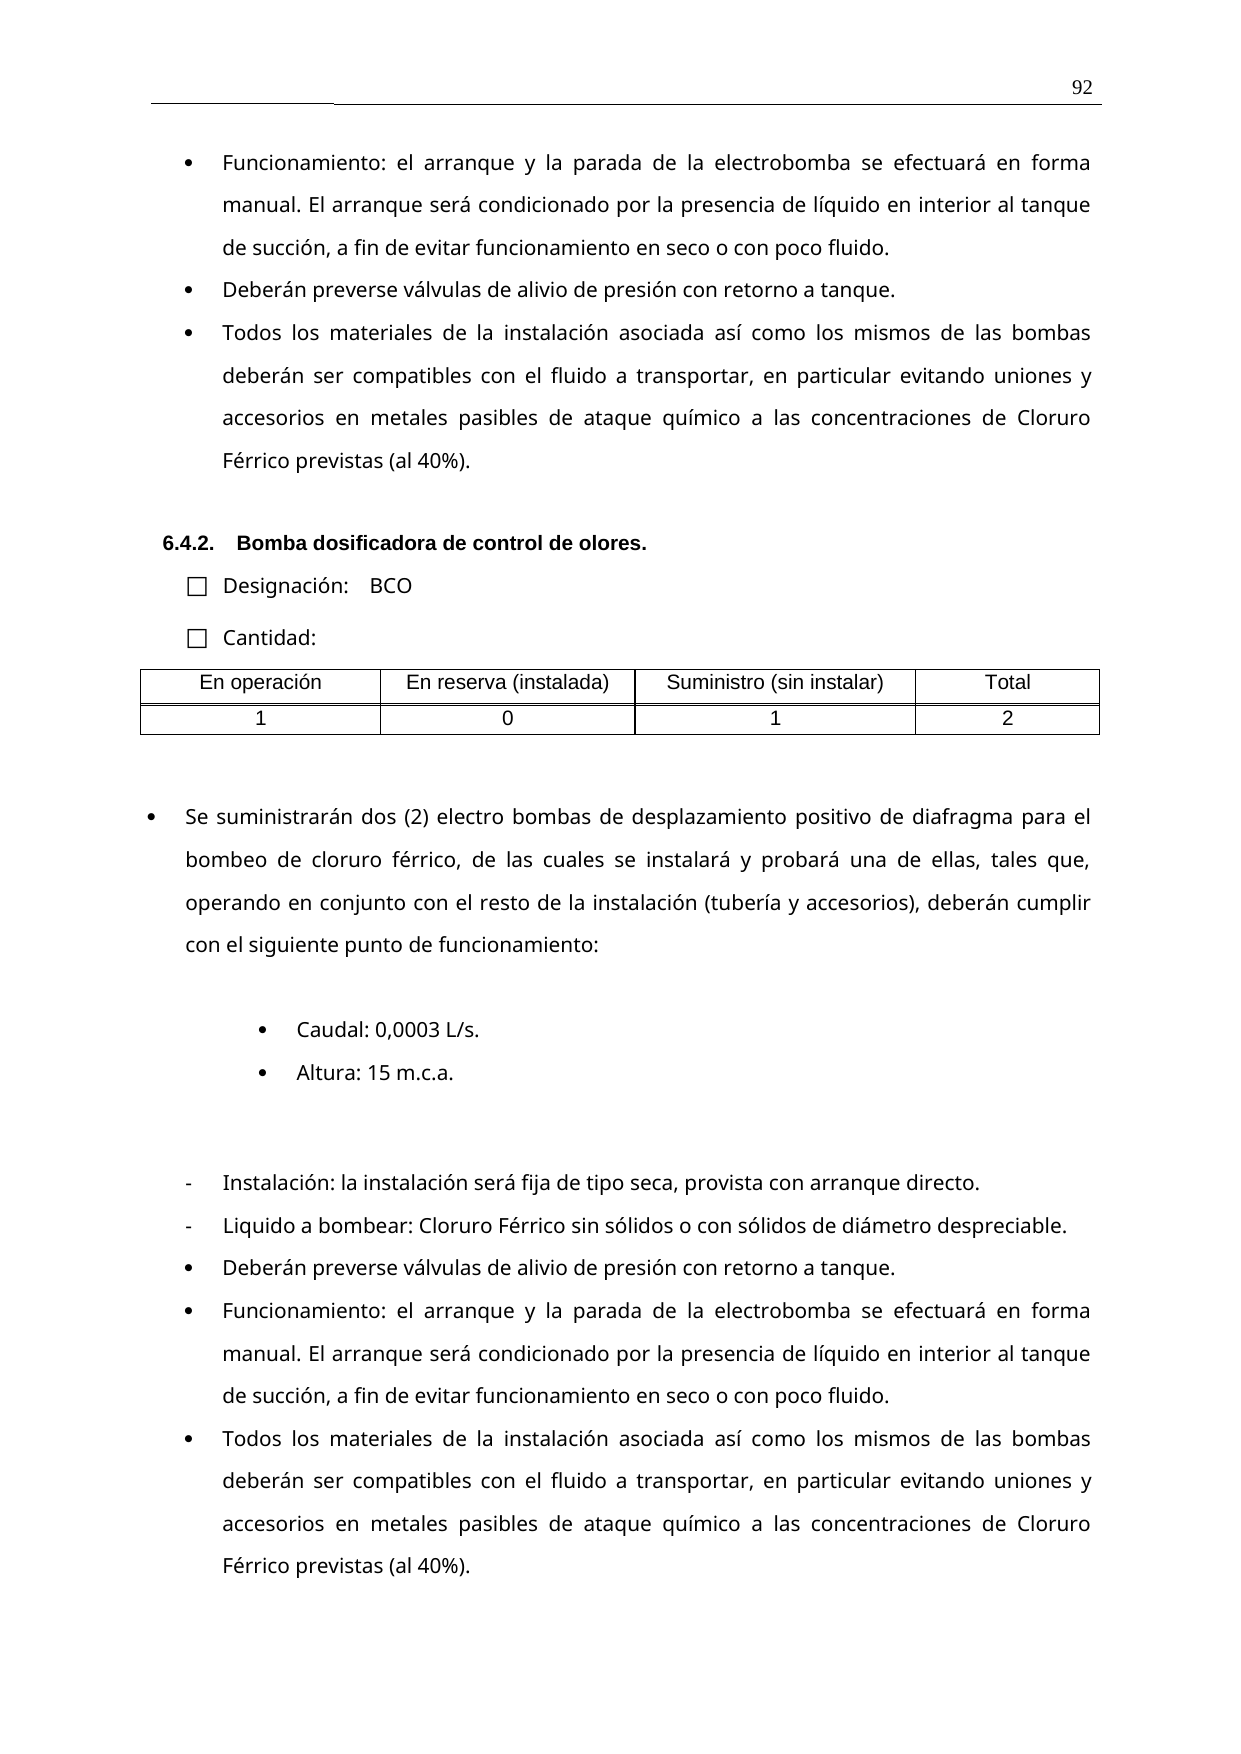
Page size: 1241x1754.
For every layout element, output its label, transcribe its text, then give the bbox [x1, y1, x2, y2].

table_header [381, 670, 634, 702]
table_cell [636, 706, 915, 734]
list Liquido a bombear: Cloruro Férrico sin sólidos o con sólidos de diámetro despreciable. [185, 1211, 1092, 1239]
list Se suministrarán dos (2) electro bombas de desplazamiento positivo de diafragma para el bombeo de cloruro férrico, de las cuales se instalará y probará una de ellas, tales que, operando en conjunto con el resto de la instalación (tubería y accesorios), deberán cumplir con el siguiente punto de funcionamiento: [148, 802, 1092, 959]
list Deberán preverse válvulas de alivio de presión con retorno a tanque. [185, 1253, 1092, 1282]
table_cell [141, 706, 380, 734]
list Designación: BCO [185, 567, 1092, 601]
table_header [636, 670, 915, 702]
list Funcionamiento: el arranque y la parada de la electrobomba se efectuará en forma manual. El arranque será condicionado por la presencia de líquido en interior al tanque de succión, a fin de evitar funcionamiento en seco o con poco fluido. [185, 148, 1092, 261]
list Todos los materiales de la instalación asociada así como los mismos de las bombas deberán ser compatibles con el fluido a transportar, en particular evitando uniones y accesorios en metales pasibles de ataque químico a las concentraciones de Cloruro Férrico previstas (al 40%). [185, 1424, 1092, 1580]
list Todos los materiales de la instalación asociada así como los mismos de las bombas deberán ser compatibles con el fluido a transportar, en particular evitando uniones y accesorios en metales pasibles de ataque químico a las concentraciones de Cloruro Férrico previstas (al 40%). [185, 318, 1092, 474]
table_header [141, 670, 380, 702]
list Altura: 15 m.c.a. [259, 1058, 1092, 1086]
list Cantidad: [185, 618, 1092, 652]
list Deberán preverse válvulas de alivio de presión con retorno a tanque. [185, 276, 1092, 304]
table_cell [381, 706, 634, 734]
list Caudal: 0,0003 L/s. [259, 1015, 1092, 1044]
subtitle Bomba dosificadora de control de olores. [162, 531, 1092, 555]
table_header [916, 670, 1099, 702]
list Instalación: la instalación será fija de tipo seca, provista con arranque directo. [185, 1168, 1092, 1197]
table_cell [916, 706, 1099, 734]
list Funcionamiento: el arranque y la parada de la electrobomba se efectuará en forma manual. El arranque será condicionado por la presencia de líquido en interior al tanque de succión, a fin de evitar funcionamiento en seco o con poco fluido. [185, 1296, 1092, 1410]
